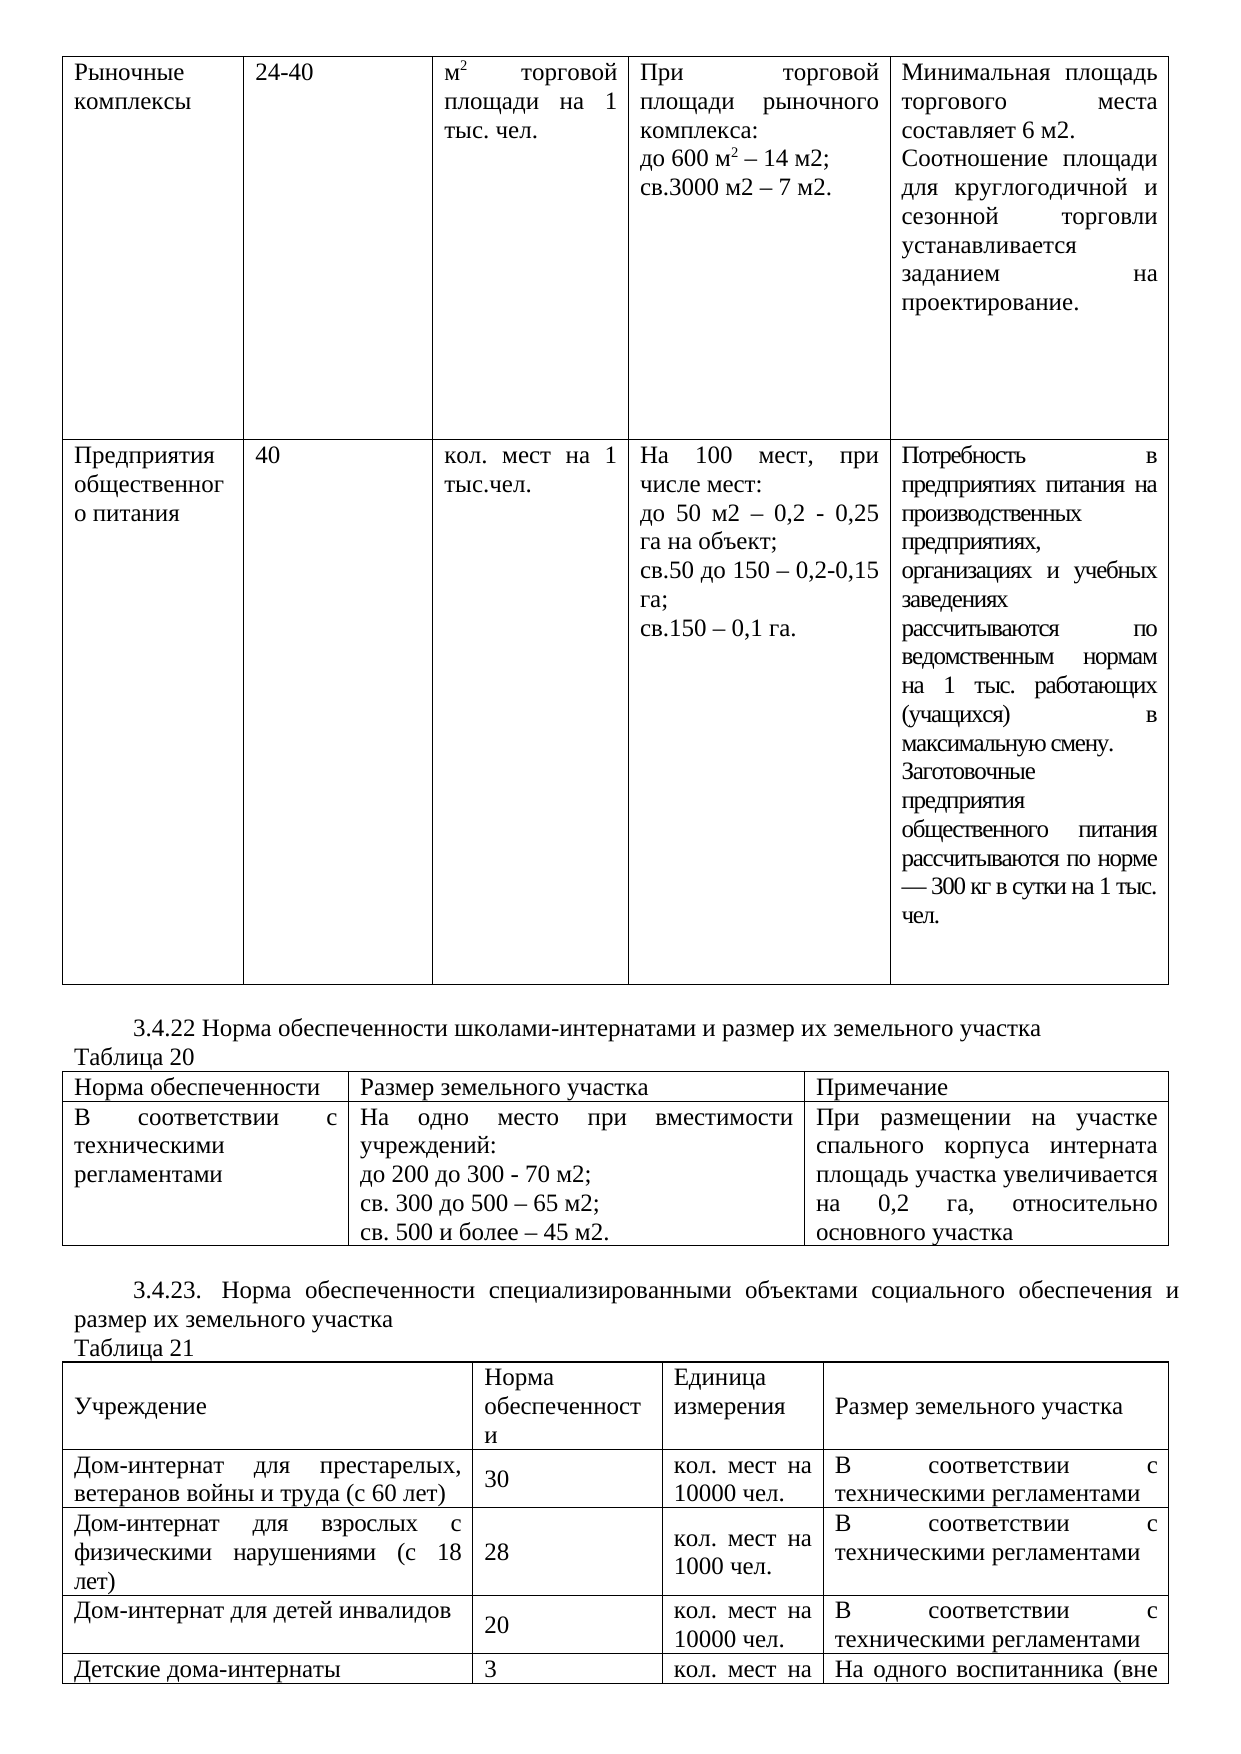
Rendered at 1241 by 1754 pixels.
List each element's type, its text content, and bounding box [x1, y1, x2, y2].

list Таблица 21 [74, 1333, 1180, 1361]
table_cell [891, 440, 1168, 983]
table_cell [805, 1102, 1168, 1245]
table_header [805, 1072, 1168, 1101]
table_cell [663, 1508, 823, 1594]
list 3.4.23. Норма обеспеченности специализированными объектами социального обеспечения и размер их земельного участка [74, 1275, 1180, 1333]
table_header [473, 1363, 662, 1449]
list Таблица 20 [74, 1042, 1180, 1071]
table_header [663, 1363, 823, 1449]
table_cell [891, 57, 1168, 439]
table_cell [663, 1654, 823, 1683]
list 3.4.22 Норма обеспеченности школами-интернатами и размер их земельного участка [74, 1013, 1180, 1042]
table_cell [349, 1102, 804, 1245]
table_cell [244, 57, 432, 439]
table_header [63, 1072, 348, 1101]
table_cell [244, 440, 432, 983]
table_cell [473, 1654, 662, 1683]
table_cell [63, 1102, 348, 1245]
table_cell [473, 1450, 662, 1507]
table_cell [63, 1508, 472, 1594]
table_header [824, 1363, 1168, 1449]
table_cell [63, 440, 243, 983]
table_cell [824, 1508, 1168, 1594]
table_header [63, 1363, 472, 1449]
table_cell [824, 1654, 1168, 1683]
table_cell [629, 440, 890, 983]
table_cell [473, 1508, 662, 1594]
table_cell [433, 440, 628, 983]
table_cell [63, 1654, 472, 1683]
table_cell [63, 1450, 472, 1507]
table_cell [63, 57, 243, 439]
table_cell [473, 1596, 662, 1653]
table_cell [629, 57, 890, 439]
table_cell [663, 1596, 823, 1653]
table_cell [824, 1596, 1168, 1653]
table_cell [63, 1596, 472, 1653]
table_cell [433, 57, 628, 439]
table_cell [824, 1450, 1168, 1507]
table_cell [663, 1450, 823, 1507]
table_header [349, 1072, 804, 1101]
